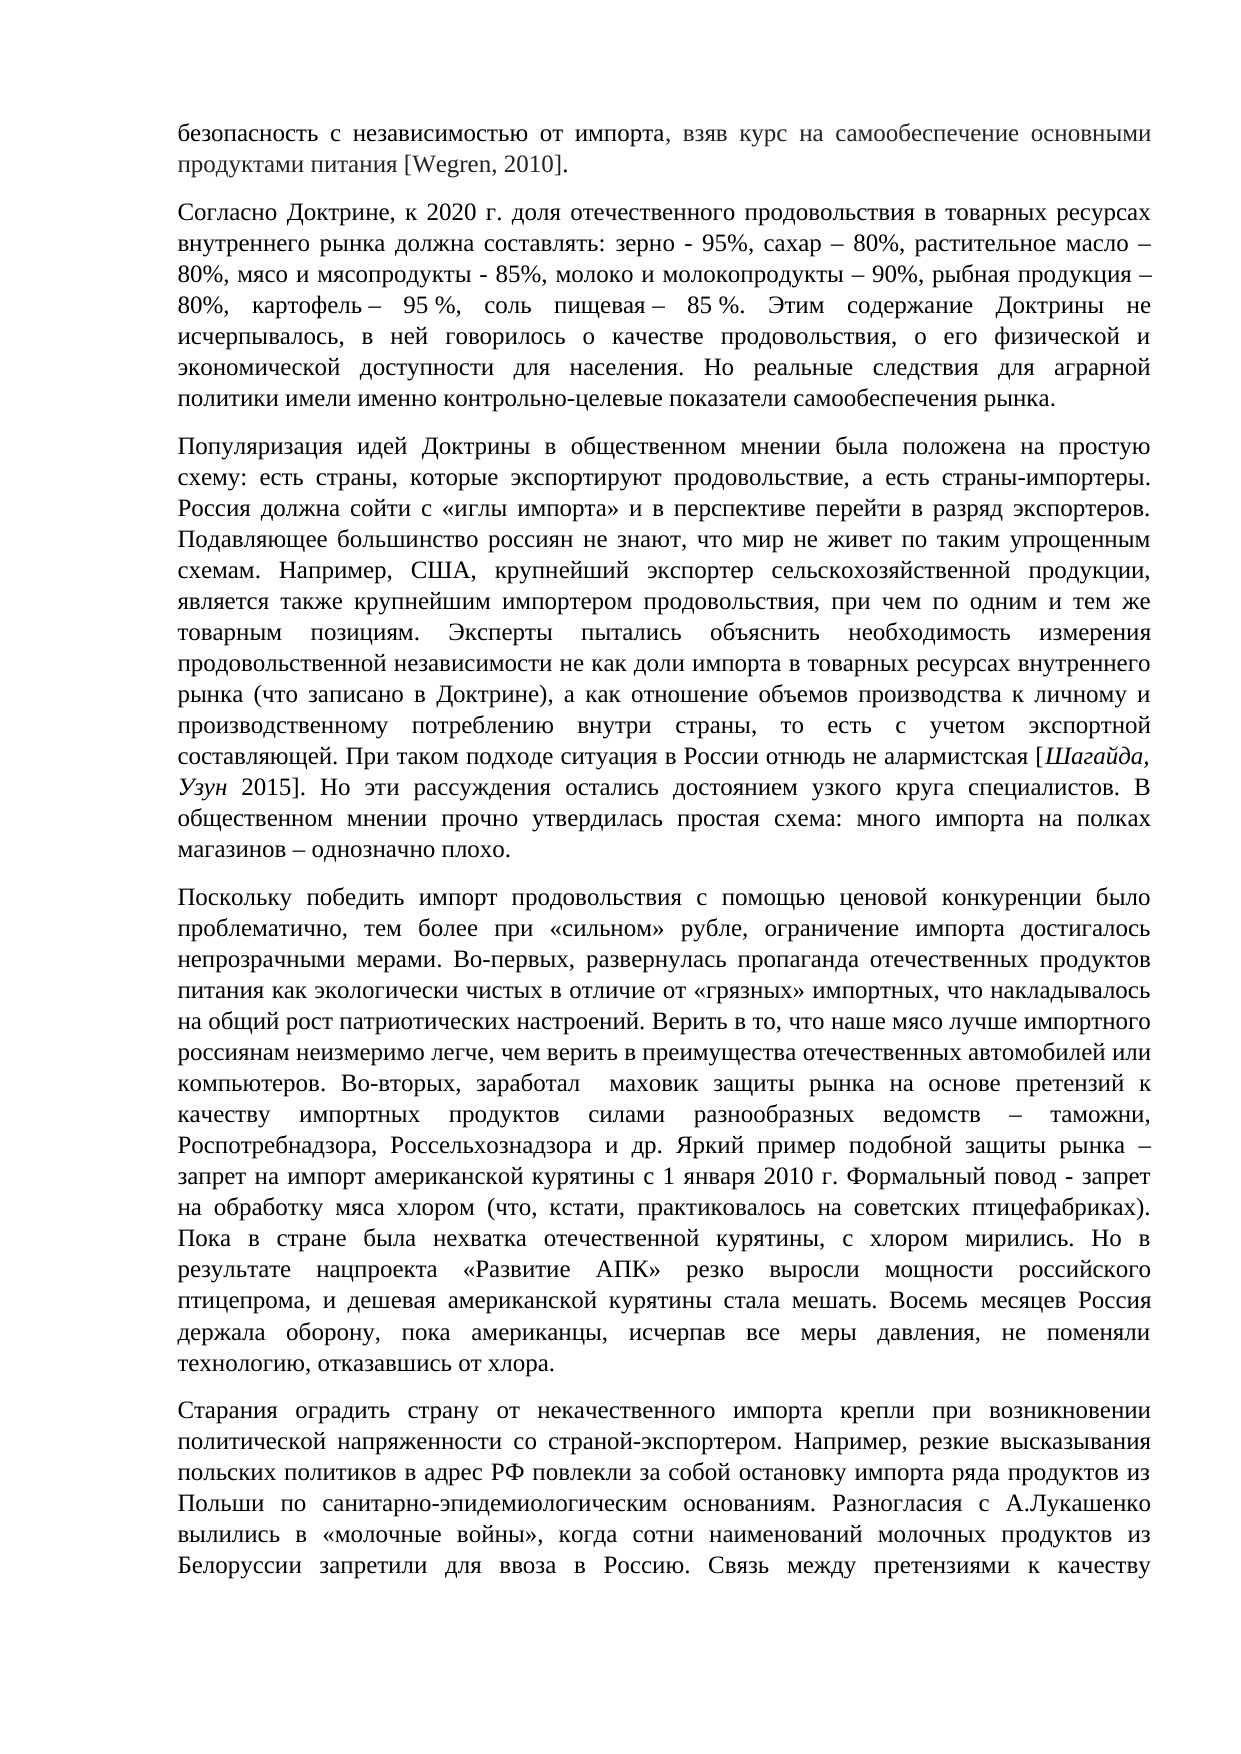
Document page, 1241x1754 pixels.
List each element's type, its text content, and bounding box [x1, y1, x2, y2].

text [177, 1395, 1152, 1579]
text Поскольку победить импорт продовольствия с помощью ценовой конкуренции было проблематично, тем более при «сильном» рубле, ограничение импорта достигалось непрозрачными мерами. Во-первых, развернулась пропаганда отечественных продуктов питания как экологически чистых в отличие от «грязных» импортных, что накладывалось на общий рост патриотических настроений. Верить в то, что наше мясо лучше импортного россиянам неизмеримо легче, чем верить в преимущества отечественных автомобилей или компьютеров. Во-вторых, заработал маховик защиты рынка на основе претензий к качеству импортных продуктов силами разнообразных ведомств – таможни, Роспотребнадзора, Россельхознадзора и др. Яркий пример подобной защиты рынка – запрет на импорт американской курятины с 1 января 2010 г. Формальный повод - запрет на обработку мяса хлором (что, кстати, практиковалось на советских птицефабриках). Пока в стране была нехватка отечественной курятины, с хлором мирились. Но в результате нацпроекта «Развитие АПК» резко выросли мощности российского птицепрома, и дешевая американской курятины стала мешать. Восемь месяцев Россия держала оборону, пока американцы, исчерпав все меры давления, не поменяли технологию, отказавшись от хлора. [177, 882, 1152, 1376]
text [177, 118, 1152, 178]
text Популяризация идей Доктрины в общественном мнении была положена на простую схему: есть страны, которые экспортируют продовольствие, а есть страны-импортеры. Россия должна сойти с «иглы импорта» и в перспективе перейти в разряд экспортеров. Подавляющее большинство россиян не знают, что мир не живет по таким упрощенным схемам. Например, США, крупнейший экспортер сельскохозяйственной продукции, является также крупнейшим импортером продовольствия, при чем по одним и тем же товарным позициям. Эксперты пытались объяснить необходимость измерения продовольственной независимости не как доли импорта в товарных ресурсах внутреннего рынка (что записано в Доктрине), а как отношение объемов производства к личному и производственному потреблению внутри страны, то есть с учетом экспортной составляющей. При таком подходе ситуация в России отнюдь не алармистская [Шагайда, Узун 2015]. Но эти рассуждения остались достоянием узкого круга специалистов. В общественном мнении прочно утвердилась простая схема: много импорта на полках магазинов – однозначно плохо. [177, 431, 1152, 863]
text Согласно Доктрине, к 2020 г. доля отечественного продовольствия в товарных ресурсах внутреннего рынка должна составлять: зерно - 95%, сахар – 80%, растительное масло – 80%, мясо и мясопродукты - 85%, молоко и молокопродукты – 90%, рыбная продукция – 80%, картофель – 95 %, соль пищевая – 85 %. Этим содержание Доктрины не исчерпывалось, в ней говорилось о качестве продовольствия, о его физической и экономической доступности для населения. Но реальные следствия для аграрной политики имели именно контрольно-целевые показатели самообеспечения рынка. [177, 197, 1152, 412]
